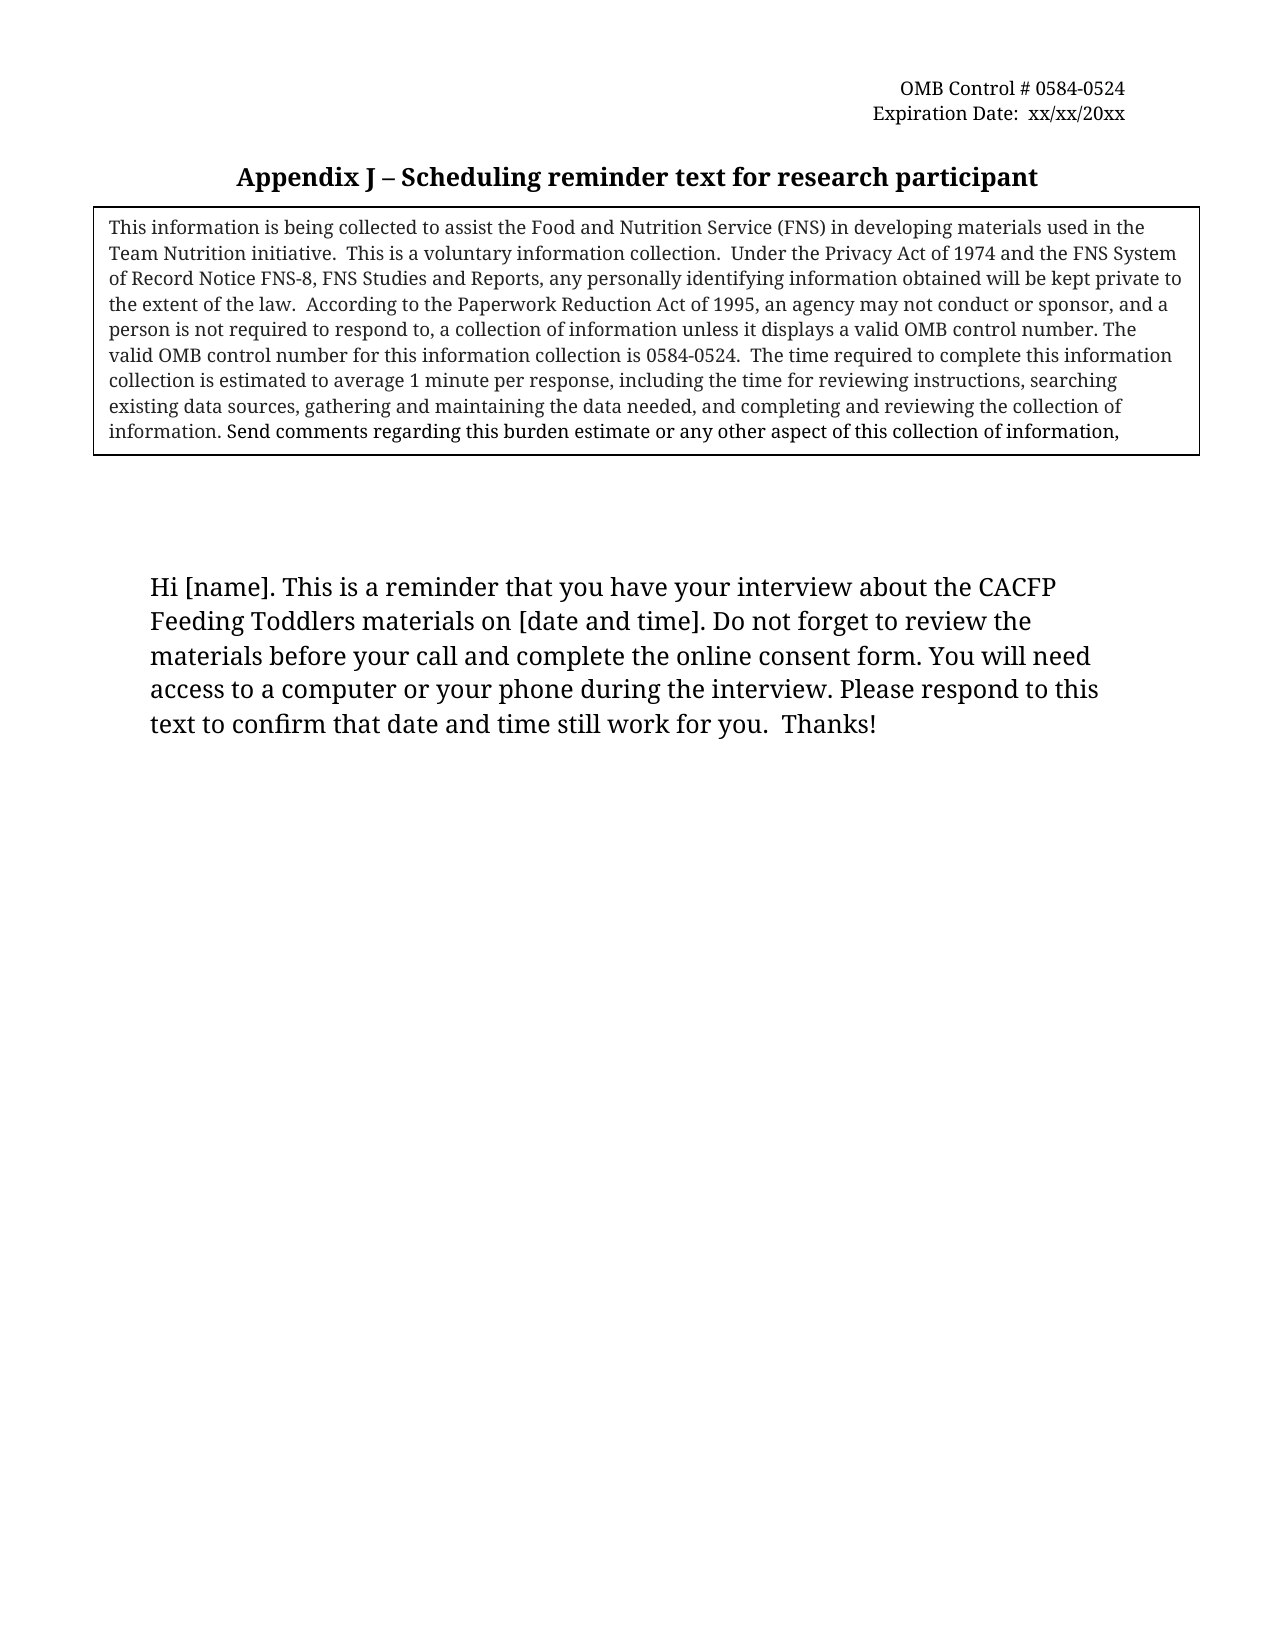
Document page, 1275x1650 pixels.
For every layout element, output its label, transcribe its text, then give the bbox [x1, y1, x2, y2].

text Hi [name]. This is a reminder that you have your interview about the CACFP Feeding Toddlers materials on [date and time]. Do not forget to review the materials before your call and complete the online consent form. You will need access to a computer or your phone during the interview. Please respond to this text to confirm that date and time still work for you. Thanks! [150, 570, 1125, 740]
